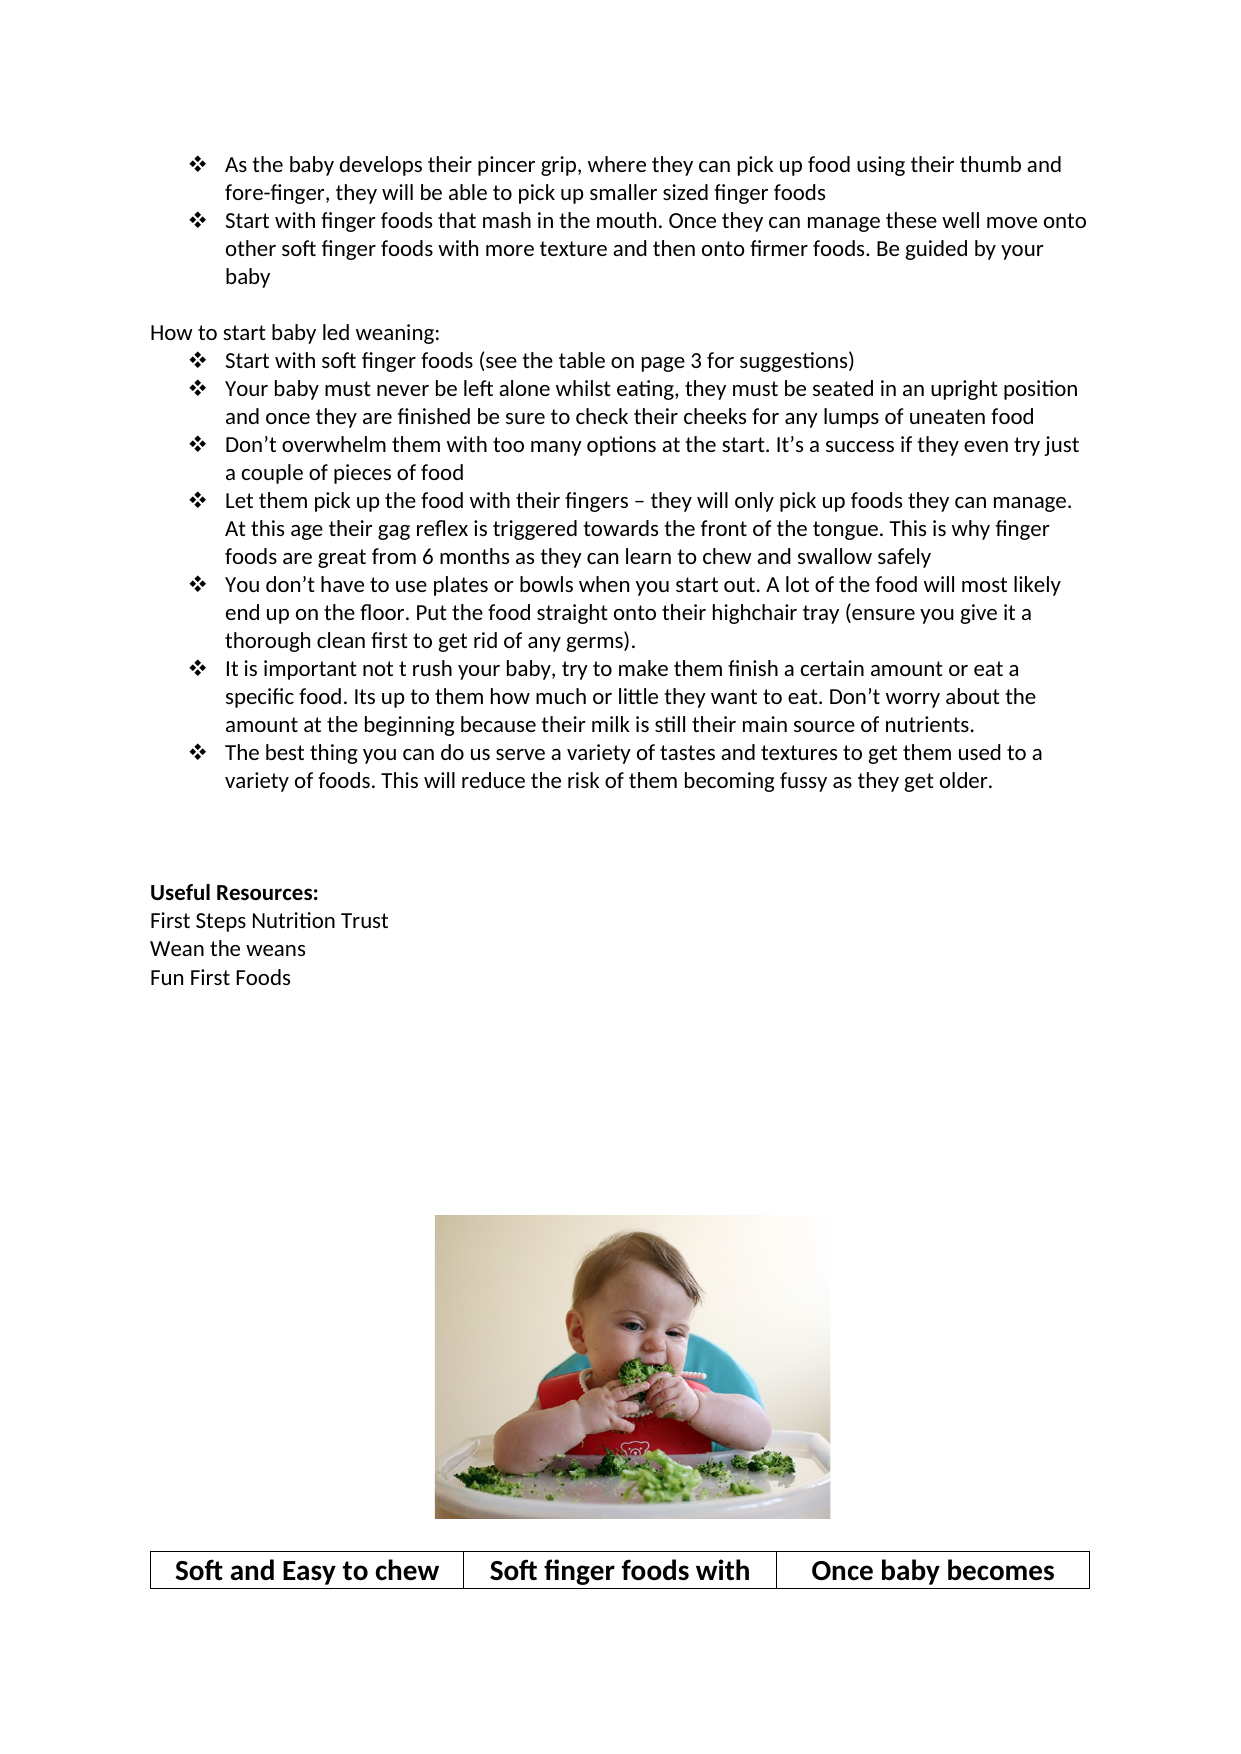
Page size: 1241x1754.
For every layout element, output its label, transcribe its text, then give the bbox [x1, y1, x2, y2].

list The best thing you can do us serve a variety of tastes and textures to get them used to a variety of foods. This will reduce the risk of them becoming fussy as they get older. [187, 738, 1090, 794]
text How to start baby led weaning: [150, 318, 1090, 346]
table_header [777, 1552, 1089, 1588]
list Let them pick up the food with their fingers – they will only pick up foods they can manage. At this age their gag reflex is triggered towards the front of the tongue. This is why finger foods are great from 6 months as they can learn to chew and swallow safely [187, 486, 1090, 570]
list Start with finger foods that mash in the mouth. Once they can manage these well move onto other soft finger foods with more texture and then onto firmer foods. Be guided by your baby [187, 206, 1090, 290]
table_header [464, 1552, 776, 1588]
list Start with soft finger foods (see the table on page 3 for suggestions) [187, 346, 1090, 374]
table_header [151, 1552, 463, 1588]
list Your baby must never be left alone whilst eating, they must be seated in an upright position and once they are finished be sure to check their cheeks for any lumps of uneaten food [187, 374, 1090, 430]
list It is important not t rush your baby, try to make them finish a certain amount or eat a specific food. Its up to them how much or little they want to eat. Don’t worry about the amount at the beginning because their milk is still their main source of nutrients. [187, 654, 1090, 738]
picture [434, 1215, 831, 1519]
text Fun First Foods [150, 963, 1090, 991]
text First Steps Nutrition Trust [150, 907, 1090, 934]
text Wean the weans [150, 934, 1090, 963]
list Don’t overwhelm them with too many options at the start. It’s a success if they even try just a couple of pieces of food [187, 430, 1090, 486]
list You don’t have to use plates or bowls when you start out. A lot of the food will most likely end up on the floor. Put the food straight onto their highchair tray (ensure you give it a thorough clean first to get rid of any germs). [187, 570, 1090, 654]
list As the baby develops their pincer grip, where they can pick up food using their thumb and fore-finger, they will be able to pick up smaller sized finger foods [187, 150, 1090, 206]
text Useful Resources: [150, 878, 1090, 907]
